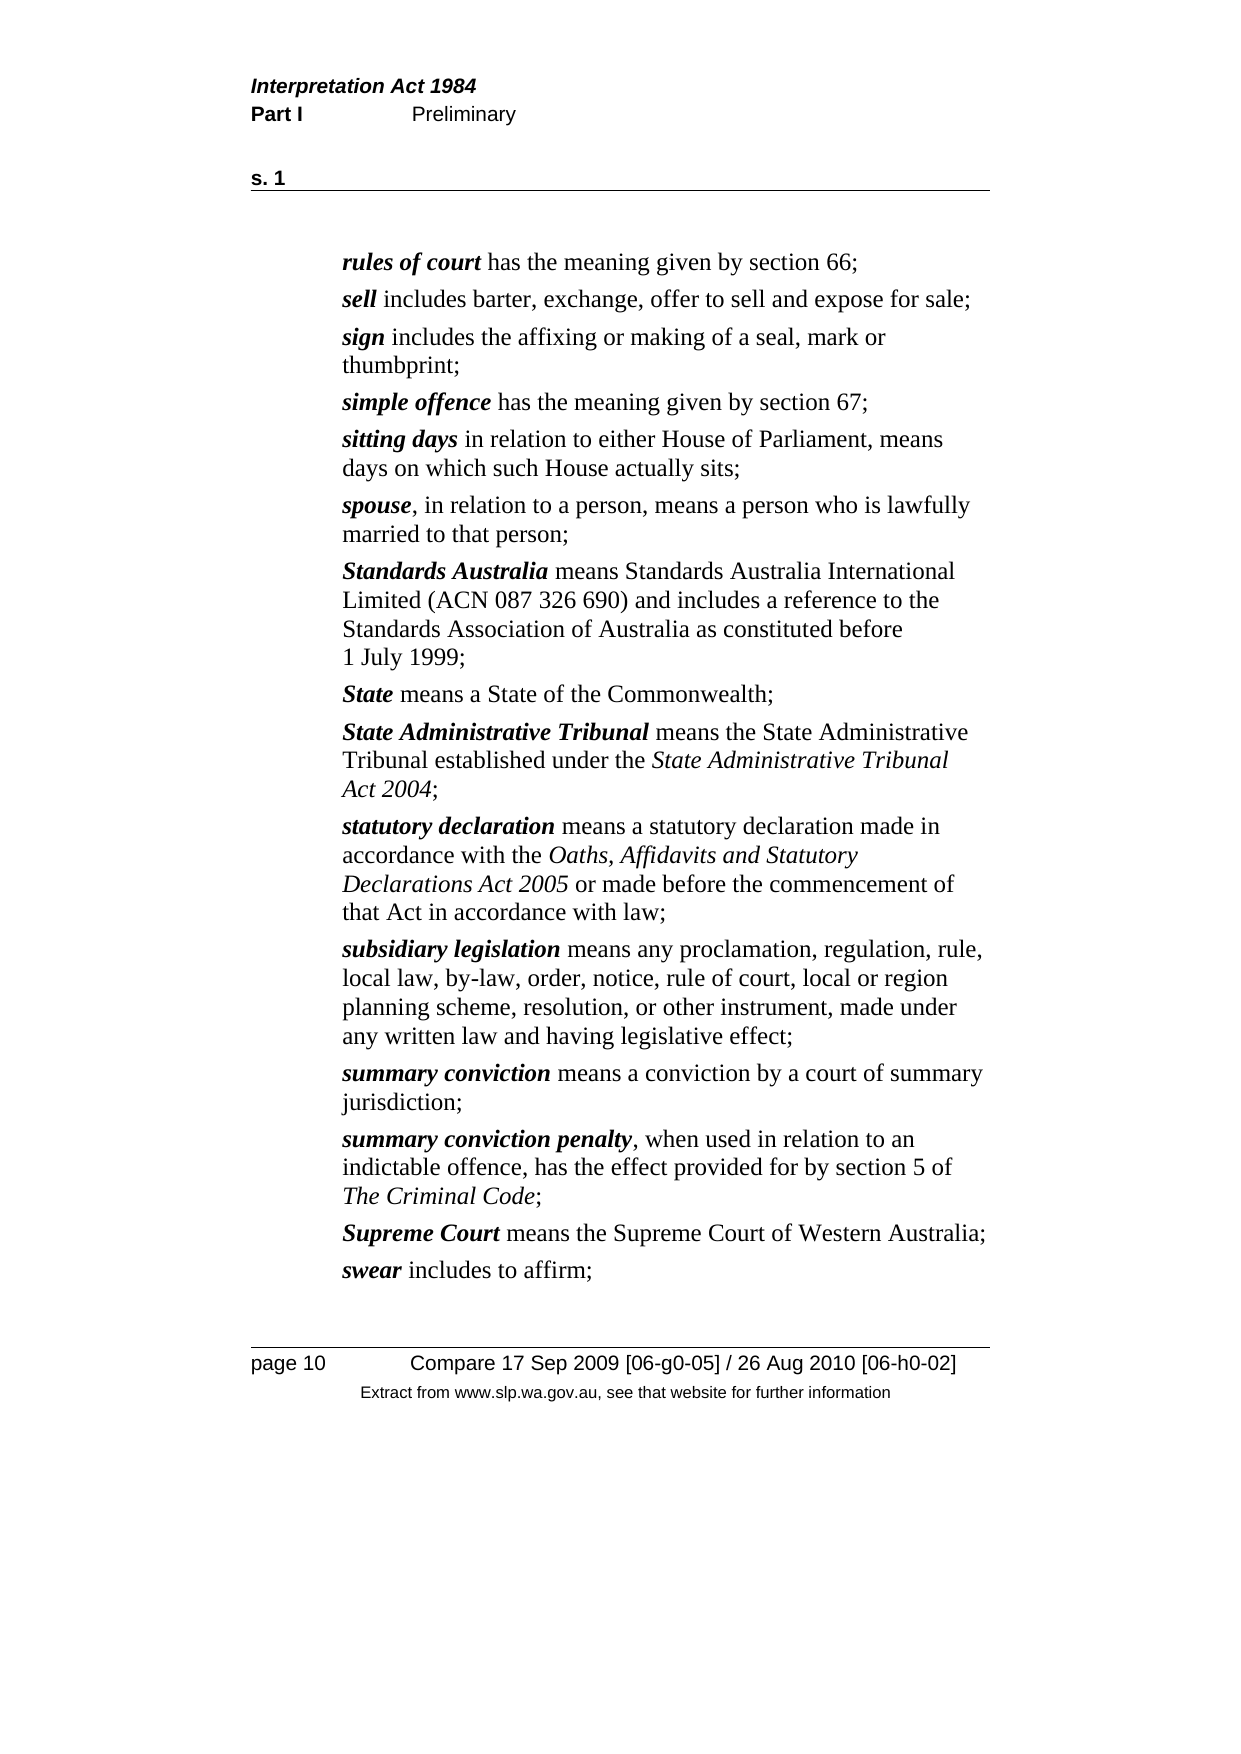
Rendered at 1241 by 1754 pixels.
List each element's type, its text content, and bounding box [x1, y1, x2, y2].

text summary conviction means a conviction by a court of summary jurisdiction; [251, 1058, 990, 1115]
text swear includes to affirm; [251, 1255, 990, 1284]
text subsidiary legislation means any proclamation, regulation, rule, local law, by-law, order, notice, rule of court, local or region planning scheme, resolution, or other instrument, made under any written law and having legislative effect; [251, 934, 990, 1049]
text Standards Australia means Standards Australia International Limited (ACN 087 326 690) and includes a reference to the Standards Association of Australia as constituted before 1 July 1999; [251, 556, 990, 671]
text State means a State of the Commonwealth; [251, 679, 990, 708]
text rules of court has the meaning given by section 66; [251, 247, 990, 276]
text summary conviction penalty, when used in relation to an indictable offence, has the effect provided for by section 5 of The Criminal Code; [251, 1124, 990, 1210]
text sell includes barter, exchange, offer to sell and expose for sale; [251, 284, 990, 313]
text statutory declaration means a statutory declaration made in accordance with the Oaths, Affidavits and Statutory Declarations Act 2005 or made before the commencement of that Act in accordance with law; [251, 811, 990, 926]
text simple offence has the meaning given by section 67; [251, 387, 990, 416]
text sitting days in relation to either House of Parliament, means days on which such House actually sits; [251, 424, 990, 482]
text Supreme Court means the Supreme Court of Western Australia; [251, 1218, 990, 1247]
text sign includes the affixing or making of a seal, mark or thumbprint; [251, 322, 990, 379]
text State Administrative Tribunal means the State Administrative Tribunal established under the State Administrative Tribunal Act 2004; [251, 717, 990, 803]
text spouse, in relation to a person, means a person who is lawfully married to that person; [251, 490, 990, 548]
